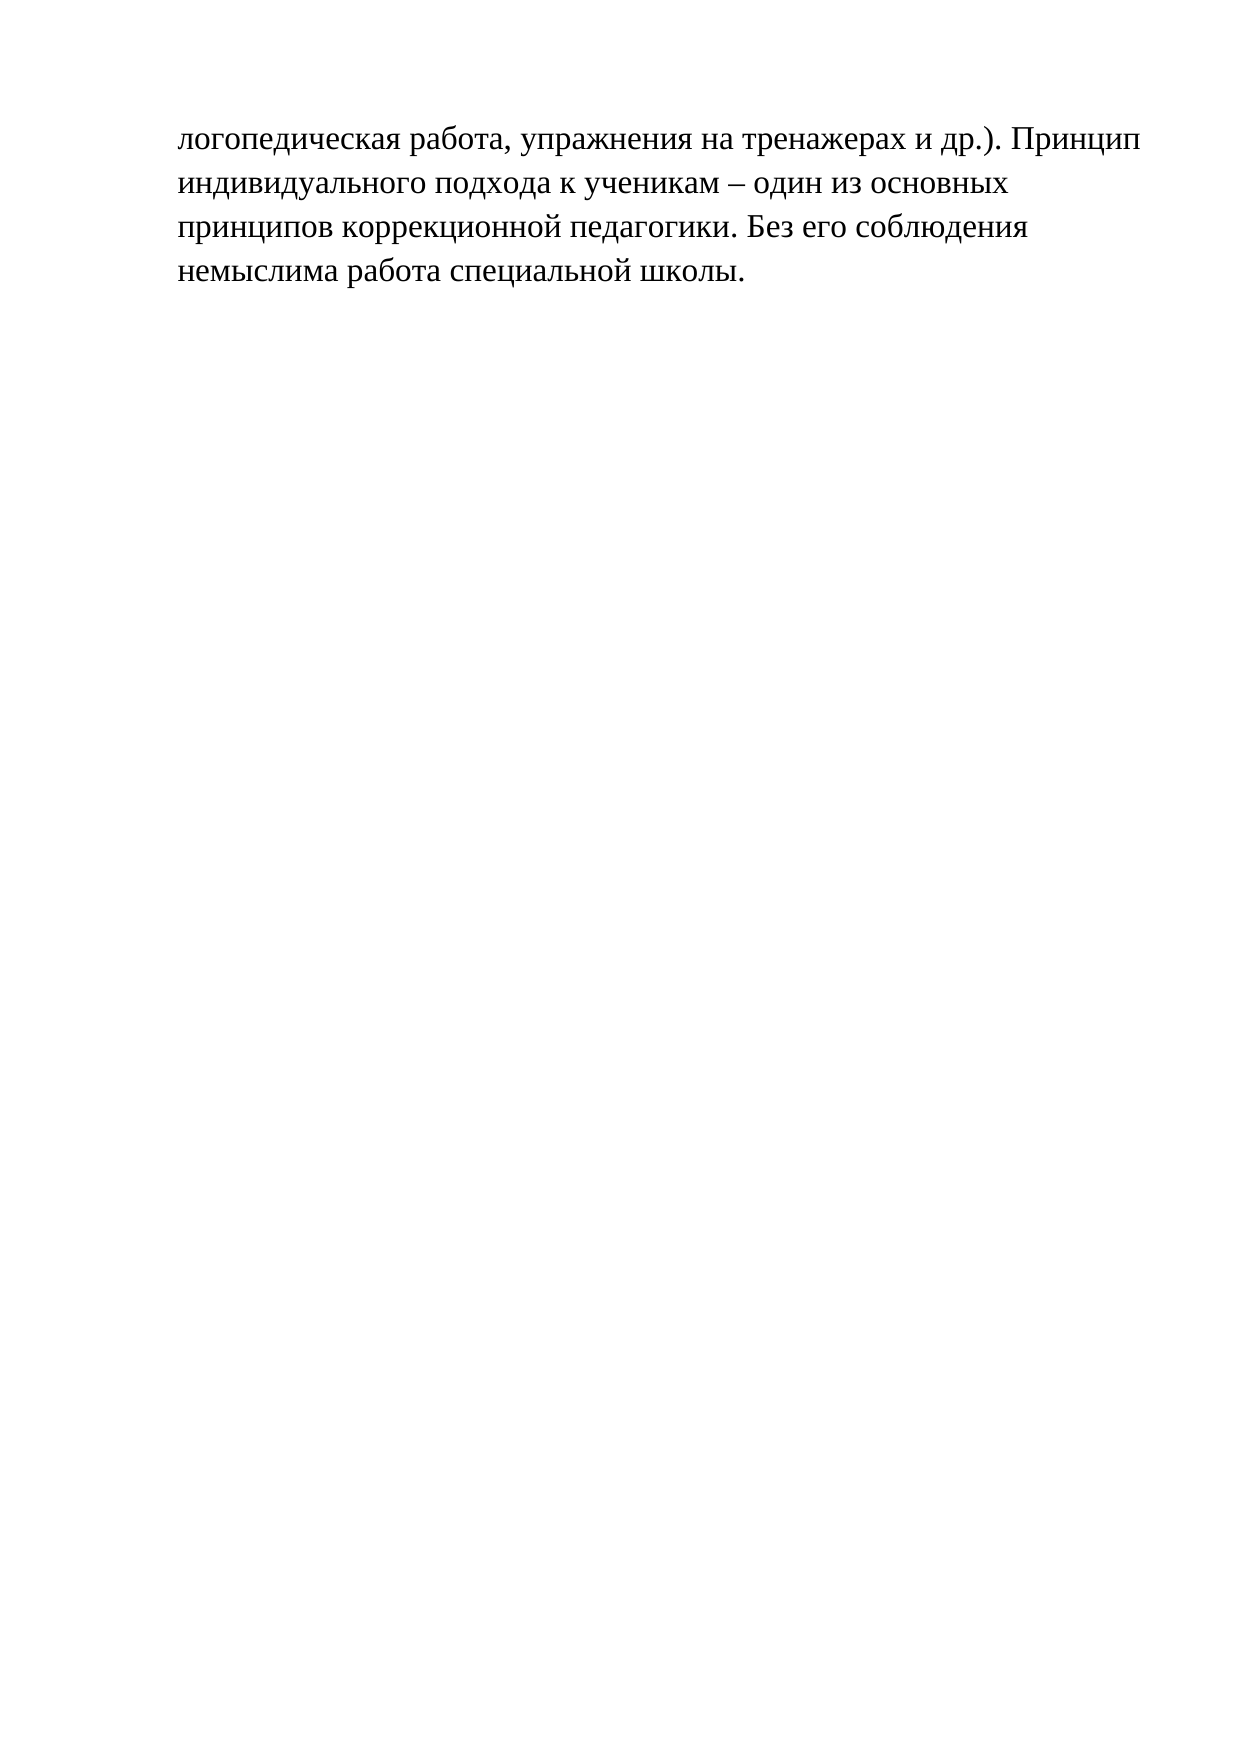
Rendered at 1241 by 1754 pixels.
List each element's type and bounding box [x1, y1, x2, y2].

text [177, 118, 1152, 289]
